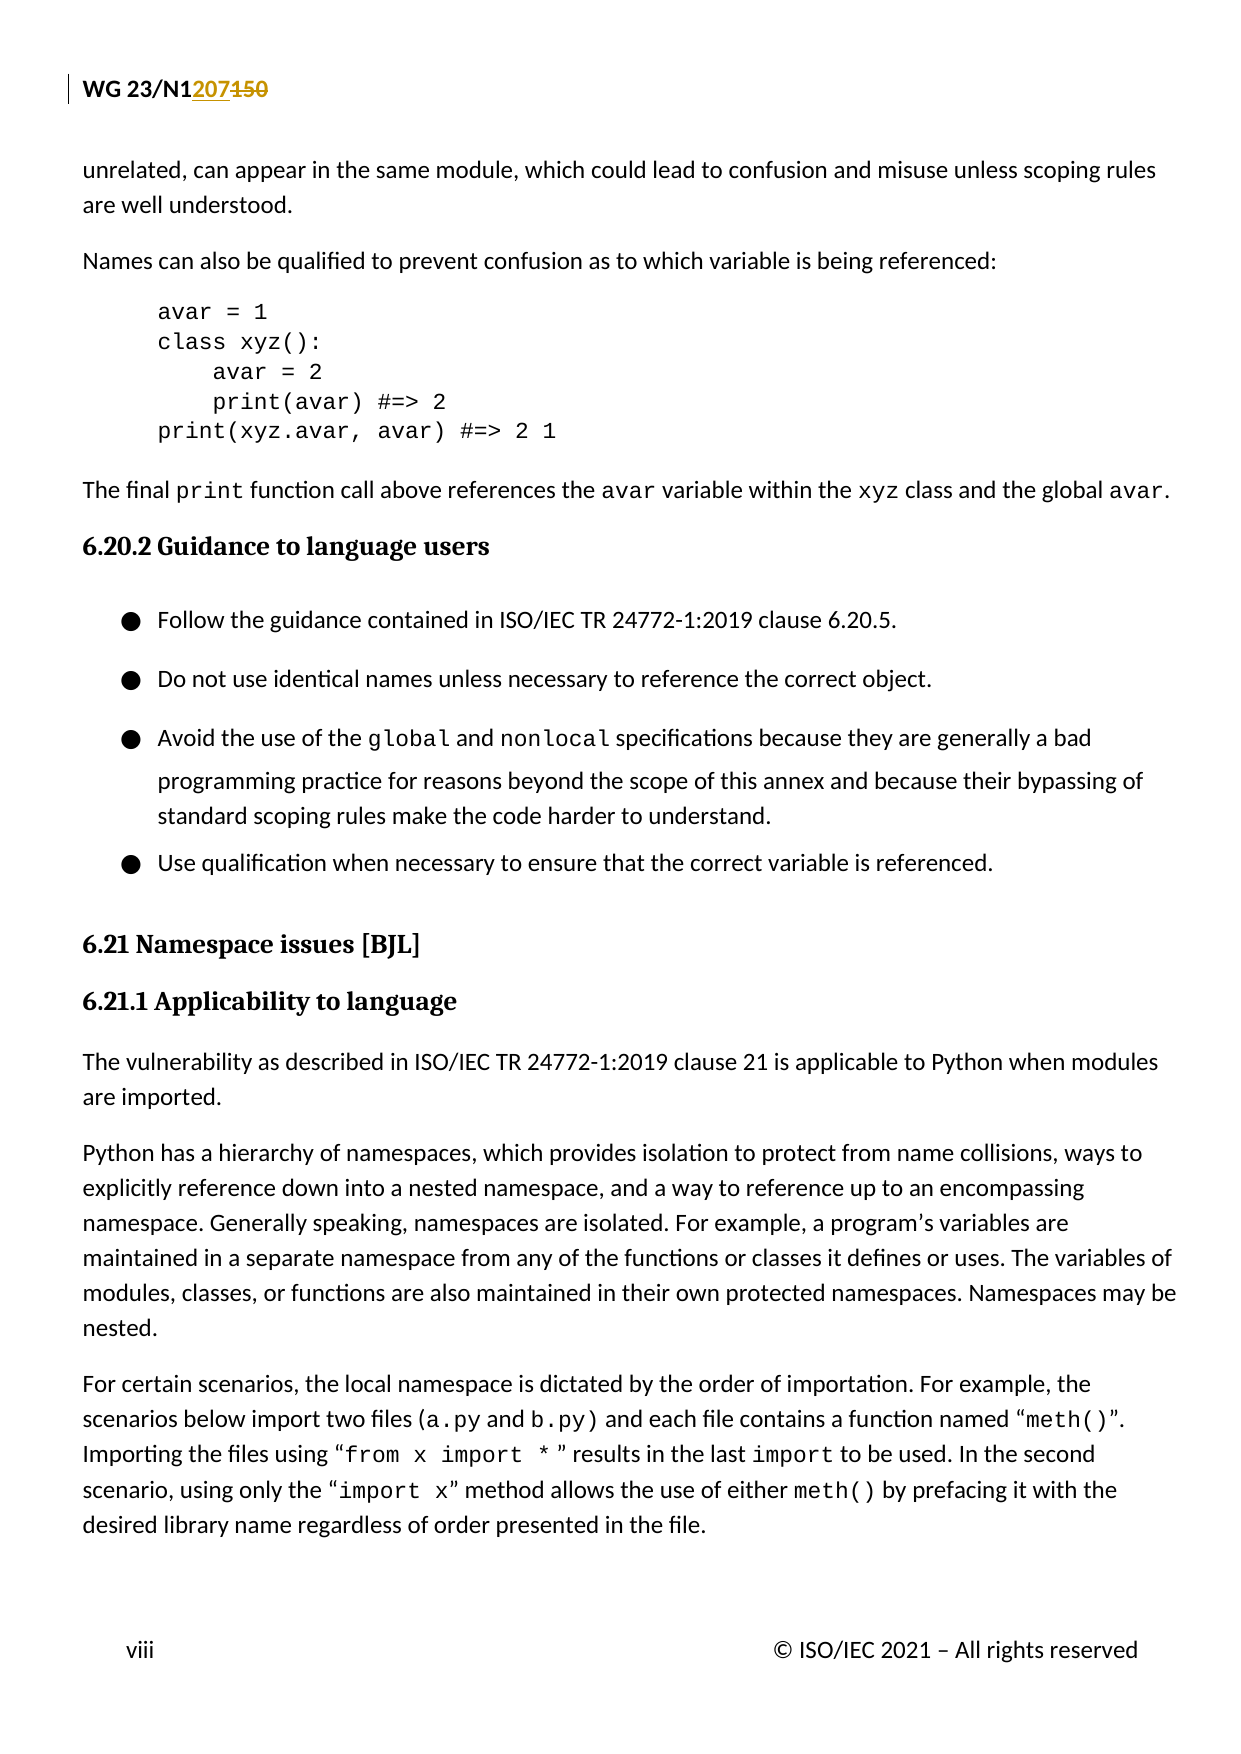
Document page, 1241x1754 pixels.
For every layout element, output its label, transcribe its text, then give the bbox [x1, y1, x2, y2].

text class xyz(): [82, 331, 1182, 356]
text print(avar) #=> 2 [82, 390, 1182, 416]
list Do not use identical names unless necessary to reference the correct object. [120, 650, 1182, 701]
subtitle 6.21 Namespace issues [BJL] [82, 929, 1182, 961]
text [82, 154, 1182, 219]
text For certain scenarios, the local namespace is dictated by the order of importation. For example, the scenarios below import two files (a.py and b.py) and each file contains a function named “meth()”. Importing the files using “from x import * ” results in the last import to be used. In the second scenario, using only the “import x” method allows the use of either meth() by prefacing it with the desired library name regardless of order presented in the file. [82, 1368, 1182, 1540]
text The vulnerability as described in ISO/IEC TR 24772-1:2019 clause 21 is applicable to Python when modules are imported. [82, 1046, 1182, 1112]
list Avoid the use of the global and nonlocal specifications because they are generally a bad programming practice for reasons beyond the scope of this annex and because their bypassing of standard scoping rules make the code harder to understand. [120, 709, 1182, 830]
subtitle 6.21.1 Applicability to language [82, 986, 1182, 1017]
list Use qualification when necessary to ensure that the correct variable is referenced. [120, 835, 1182, 886]
text The final print function call above references the avar variable within the xyz class and the global avar. [82, 475, 1182, 506]
text Names can also be qualified to prevent confusion as to which variable is being referenced: [82, 245, 1182, 275]
text avar = 1 [82, 301, 1182, 327]
subtitle 6.20.2 Guidance to language users [82, 531, 1182, 562]
text print(xyz.avar, avar) #=> 2 1 [82, 420, 1182, 446]
text avar = 2 [82, 360, 1182, 386]
list Follow the guidance contained in ISO/IEC TR 24772-1:2019 clause 6.20.5. [120, 591, 1182, 643]
text Python has a hierarchy of namespaces, which provides isolation to protect from name collisions, ways to explicitly reference down into a nested namespace, and a way to reference up to an encompassing namespace. Generally speaking, namespaces are isolated. For example, a program’s variables are maintained in a separate namespace from any of the functions or classes it defines or uses. The variables of modules, classes, or functions are also maintained in their own protected namespaces. Namespaces may be nested. [82, 1137, 1182, 1342]
